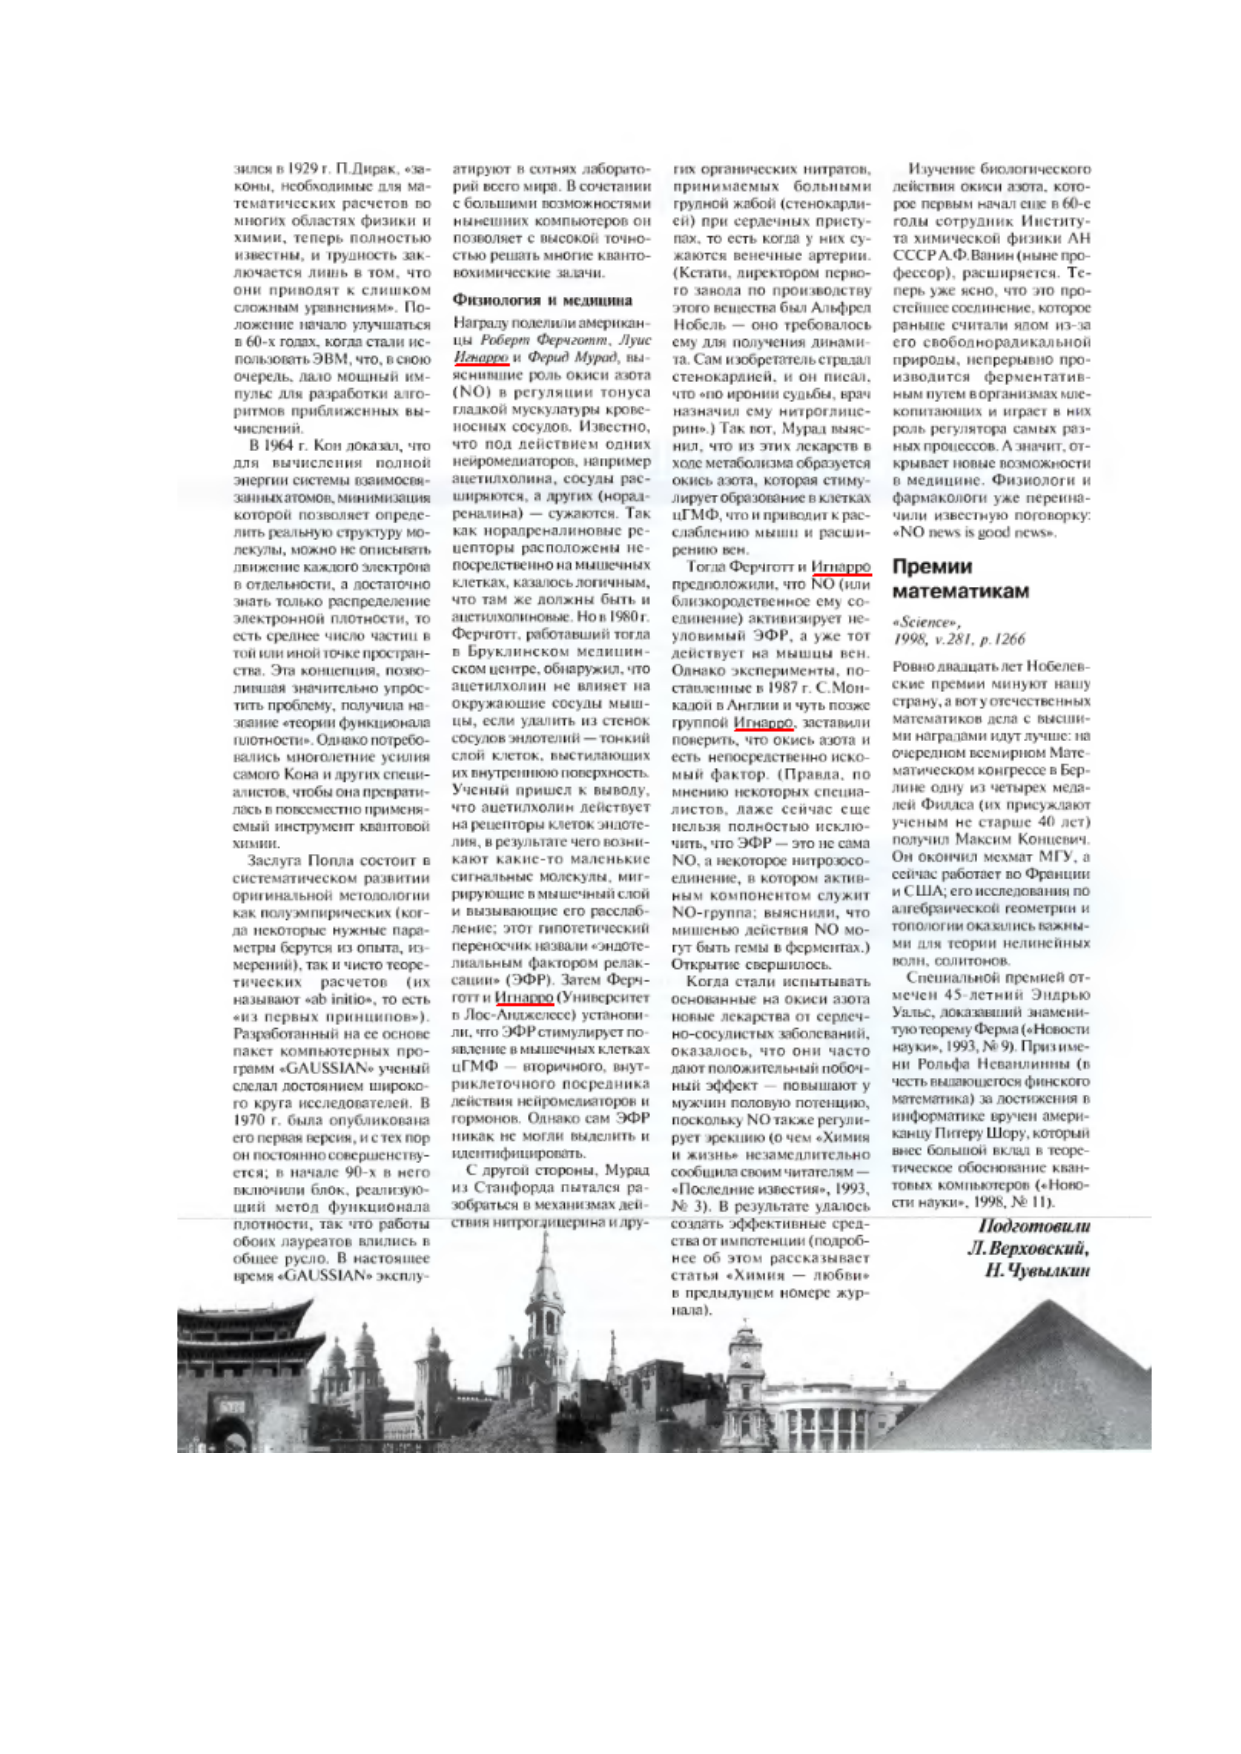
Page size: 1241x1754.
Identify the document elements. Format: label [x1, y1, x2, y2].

picture [177, 118, 1152, 1453]
